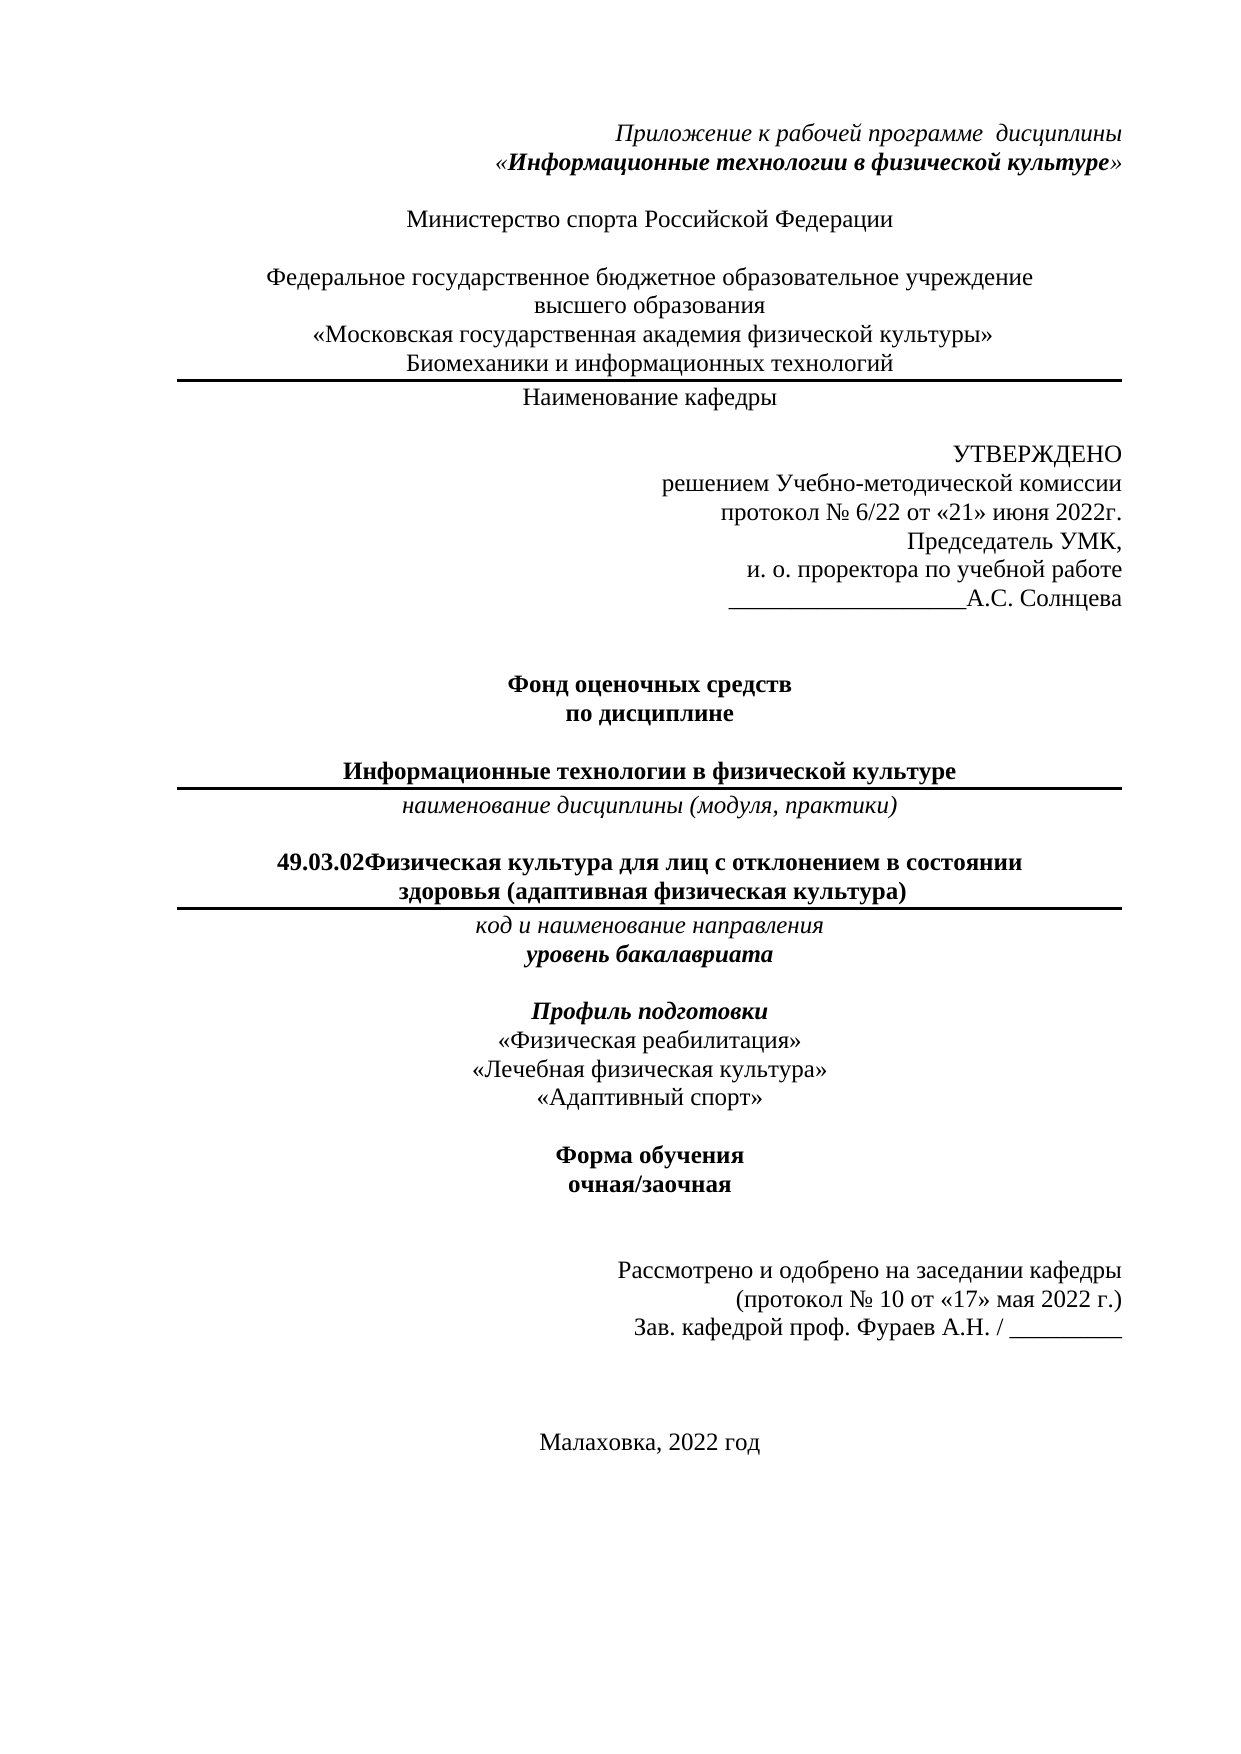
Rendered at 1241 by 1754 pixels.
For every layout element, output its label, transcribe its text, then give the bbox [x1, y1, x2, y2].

text «Адаптивный спорт» [177, 1082, 1122, 1111]
text «Физическая реабилитация» [177, 1025, 1122, 1054]
text УТВЕРЖДЕНО [177, 439, 1122, 468]
text наименование дисциплины (модуля, практики) [177, 790, 1122, 818]
text уровень бакалавриата [177, 939, 1122, 967]
text (протокол № 10 от «17» мая 2022 г.) [177, 1284, 1122, 1312]
text Приложение к рабочей программе дисциплины [177, 118, 1122, 147]
text «Информационные технологии в физической культуре» [177, 147, 1122, 176]
text очная/заочная [177, 1169, 1122, 1197]
text высшего образования [177, 291, 1122, 319]
text здоровья (адаптивная физическая культура) [177, 876, 1122, 907]
text решением Учебно-методической комиссии [177, 468, 1122, 497]
text Профиль подготовки [177, 996, 1122, 1025]
text 49.03.02Физическая культура для лиц с отклонением в состоянии [177, 847, 1122, 876]
text код и наименование направления [177, 910, 1122, 939]
text Председатель УМК, [177, 526, 1122, 554]
text по дисциплине [177, 698, 1122, 727]
text Зав. кафедрой проф. Фураев А.Н. / _________ [177, 1312, 1122, 1341]
text Фонд оценочных средств [177, 669, 1122, 698]
text Форма обучения [177, 1140, 1122, 1169]
text Наименование кафедры [177, 382, 1122, 411]
text Министерство спорта Российской Федерации [177, 204, 1122, 233]
text Малаховка, 2022 год [177, 1427, 1122, 1456]
text и. о. проректора по учебной работе [177, 554, 1122, 583]
text Биомеханики и информационных технологий [177, 348, 1122, 379]
text Рассмотрено и одобрено на заседании кафедры [177, 1255, 1122, 1284]
text протокол № 6/22 от «21» июня 2022г. [177, 497, 1122, 526]
text Федеральное государственное бюджетное образовательное учреждение [177, 262, 1122, 291]
text ___________________А.С. Солнцева [177, 583, 1122, 612]
text «Московская государственная академия физической культуры» [177, 319, 1122, 348]
text Информационные технологии в физической культуре [177, 756, 1122, 787]
text «Лечебная физическая культура» [177, 1054, 1122, 1082]
